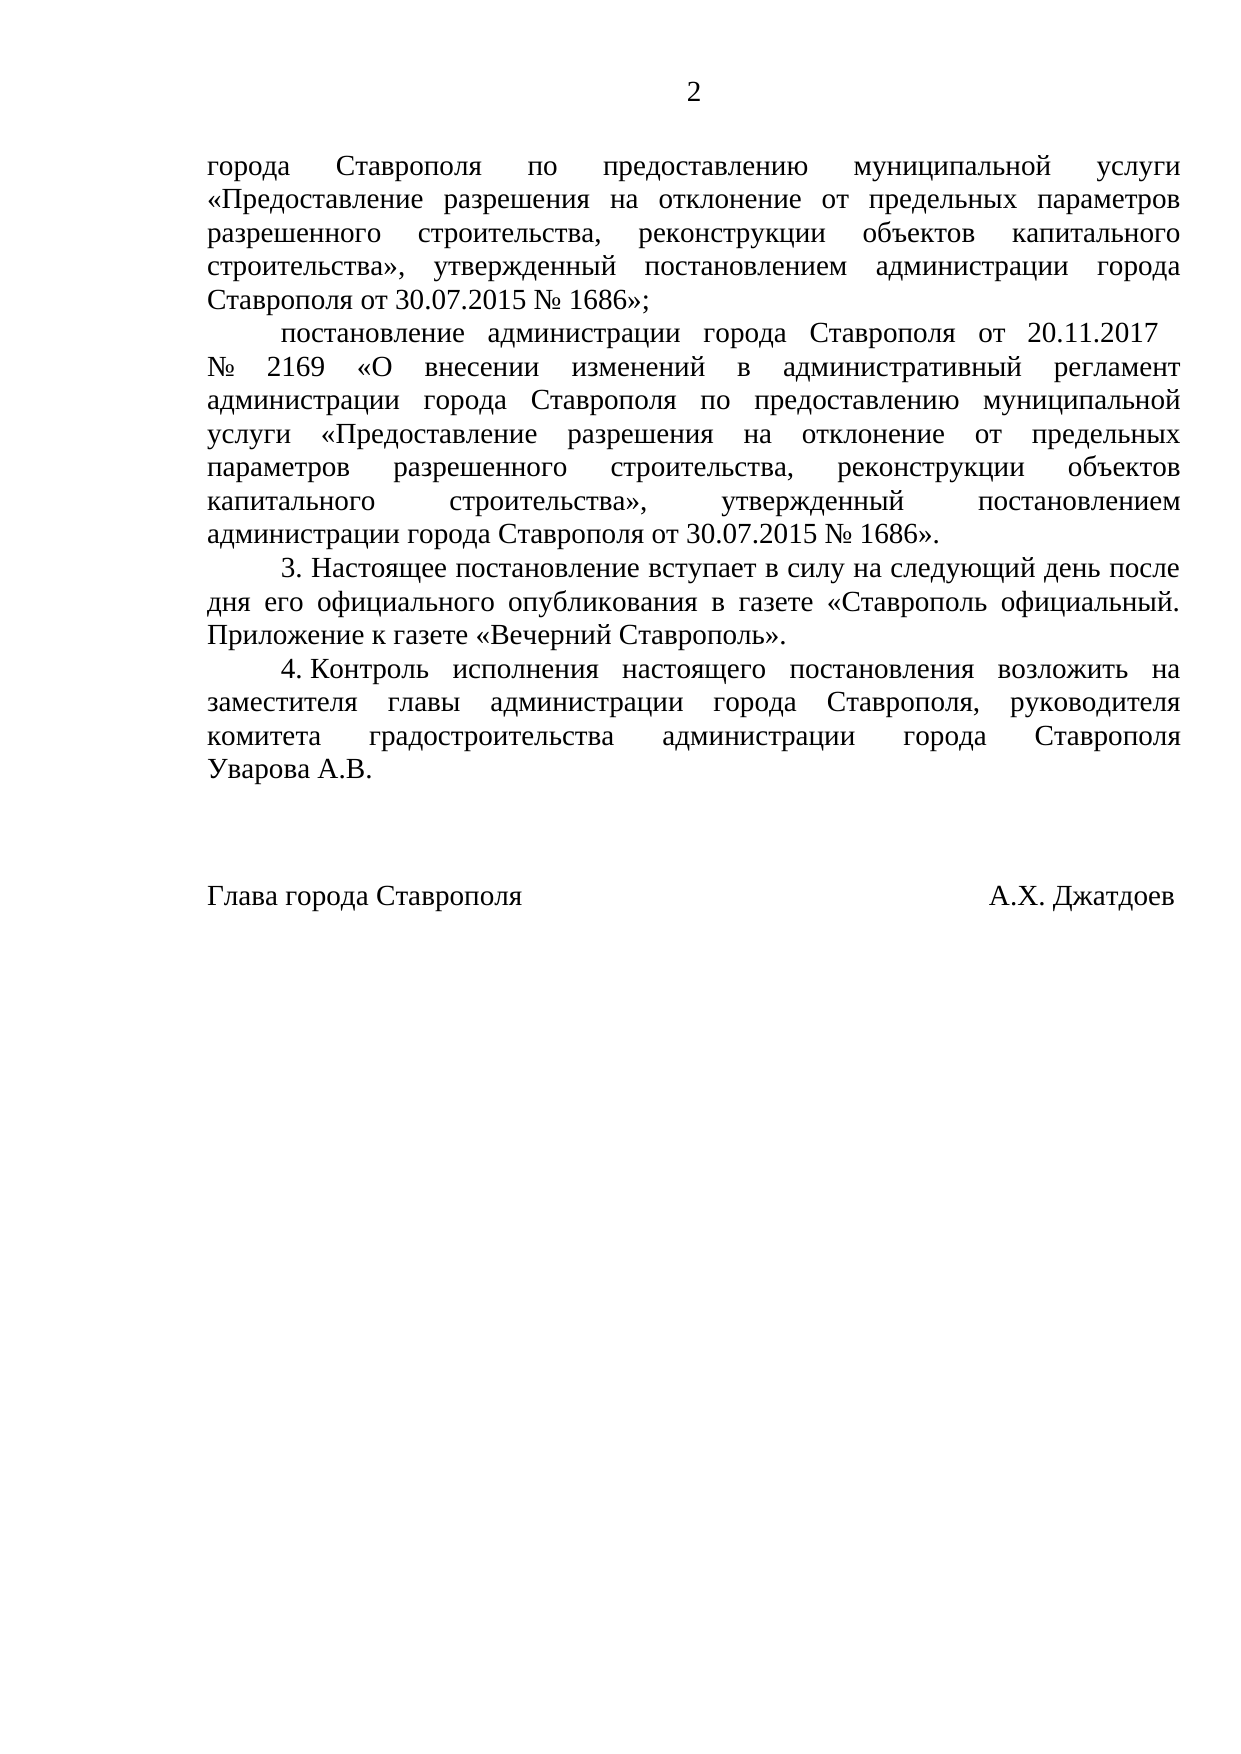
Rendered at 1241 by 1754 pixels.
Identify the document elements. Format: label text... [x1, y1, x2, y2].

text постановление администрации города Ставрополя от 20.11.2017 № 2169 «О внесении изменений в административный регламент администрации города Ставрополя по предоставлению муниципальной услуги «Предоставление разрешения на отклонение от предельных параметров разрешенного строительства, реконструкции объектов капитального строительства», утвержденный постановлением администрации города Ставрополя от 30.07.2015 № 1686». [207, 315, 1181, 550]
text Глава города Ставрополя А.Х. Джатдоев [1069, 886, 1181, 911]
text 3. Настоящее постановление вступает в силу на следующий день после дня его официального опубликования в газете «Ставрополь официальный. Приложение к газете «Вечерний Ставрополь». [207, 550, 1181, 651]
text 4. Контроль исполнения настоящего постановления возложить на заместителя главы администрации города Ставрополя, руководителя комитета градостроительства администрации города Ставрополя Уварова А.В. [207, 651, 1181, 785]
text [207, 148, 1181, 315]
text Глава города Ставрополя А.Х. Джатдоев [207, 886, 1059, 911]
